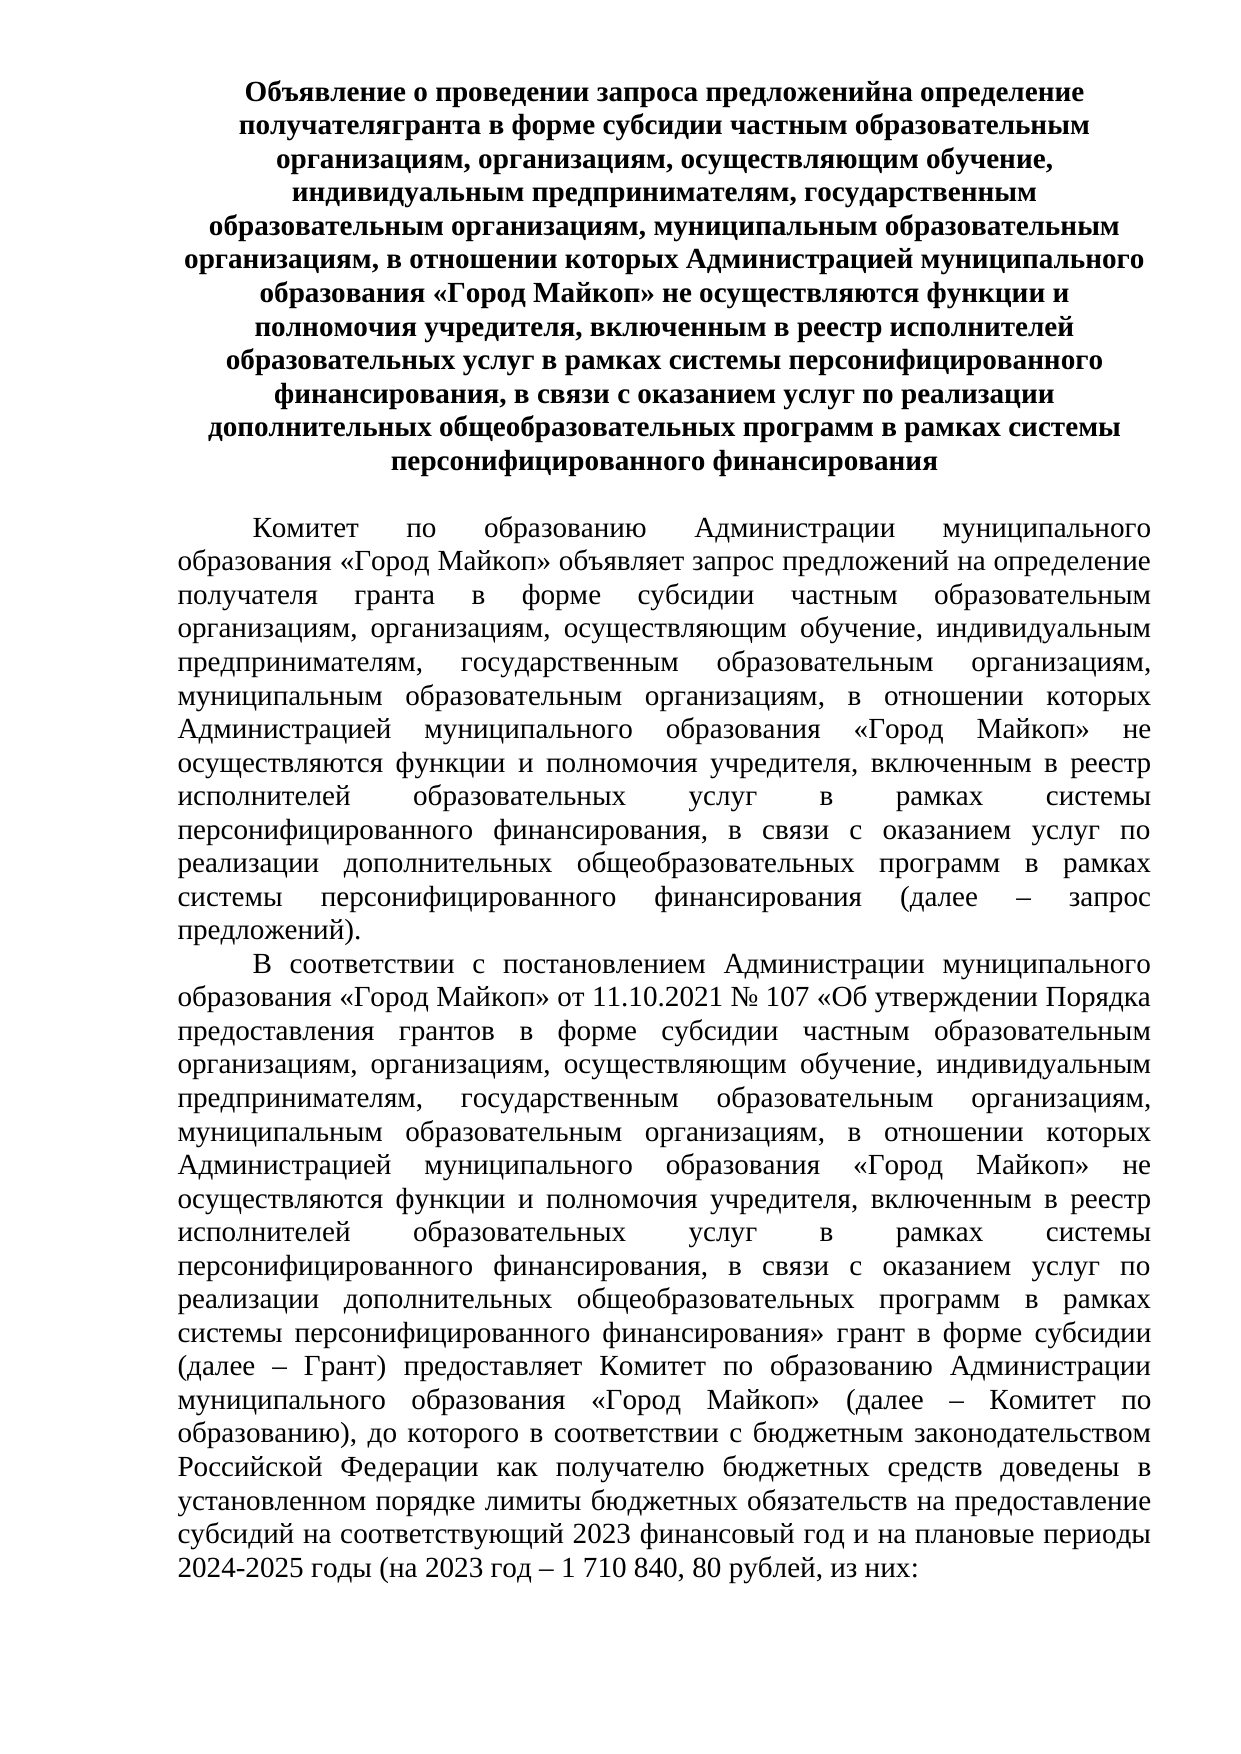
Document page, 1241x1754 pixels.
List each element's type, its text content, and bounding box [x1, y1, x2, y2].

text Объявление о проведении запроса предложенийна определение получателягранта в форме субсидии частным образовательным организациям, организациям, осуществляющим обучение, индивидуальным предпринимателям, государственным образовательным организациям, муниципальным образовательным организациям, в отношении которых Администрацией муниципального образования «Город Майкоп» не осуществляются функции и полномочия учредителя, включенным в реестр исполнителей образовательных услуг в рамках системы персонифицированного финансирования, в связи с оказанием услуг по реализации дополнительных общеобразовательных программ в рамках системы персонифицированного финансирования [177, 74, 1152, 476]
text Комитет по образованию Администрации муниципального образования «Город Майкоп» объявляет запрос предложений на определение получателя гранта в форме субсидии частным образовательным организациям, организациям, осуществляющим обучение, индивидуальным предпринимателям, государственным образовательным организациям, муниципальным образовательным организациям, в отношении которых Администрацией муниципального образования «Город Майкоп» не осуществляются функции и полномочия учредителя, включенным в реестр исполнителей образовательных услуг в рамках системы персонифицированного финансирования, в связи с оказанием услуг по реализации дополнительных общеобразовательных программ в рамках системы персонифицированного финансирования (далее – запрос предложений). [177, 510, 1152, 946]
text В соответствии с постановлением Администрации муниципального образования «Город Майкоп» от 11.10.2021 № 107 «Об утверждении Порядка предоставления грантов в форме субсидии частным образовательным организациям, организациям, осуществляющим обучение, индивидуальным предпринимателям, государственным образовательным организациям, муниципальным образовательным организациям, в отношении которых Администрацией муниципального образования «Город Майкоп» не осуществляются функции и полномочия учредителя, включенным в реестр исполнителей образовательных услуг в рамках системы персонифицированного финансирования, в связи с оказанием услуг по реализации дополнительных общеобразовательных программ в рамках системы персонифицированного финансирования» грант в форме субсидии (далее – Грант) предоставляет Комитет по образованию Администрации муниципального образования «Город Майкоп» (далее – Комитет по образованию), до которого в соответствии с бюджетным законодательством Российской Федерации как получателю бюджетных средств доведены в установленном порядке лимиты бюджетных обязательств на предоставление субсидий на соответствующий 2023 финансовый год и на плановые периоды 2024-2025 годы (на 2023 год – 1 710 840, 80 рублей, из них: [177, 946, 1152, 1583]
